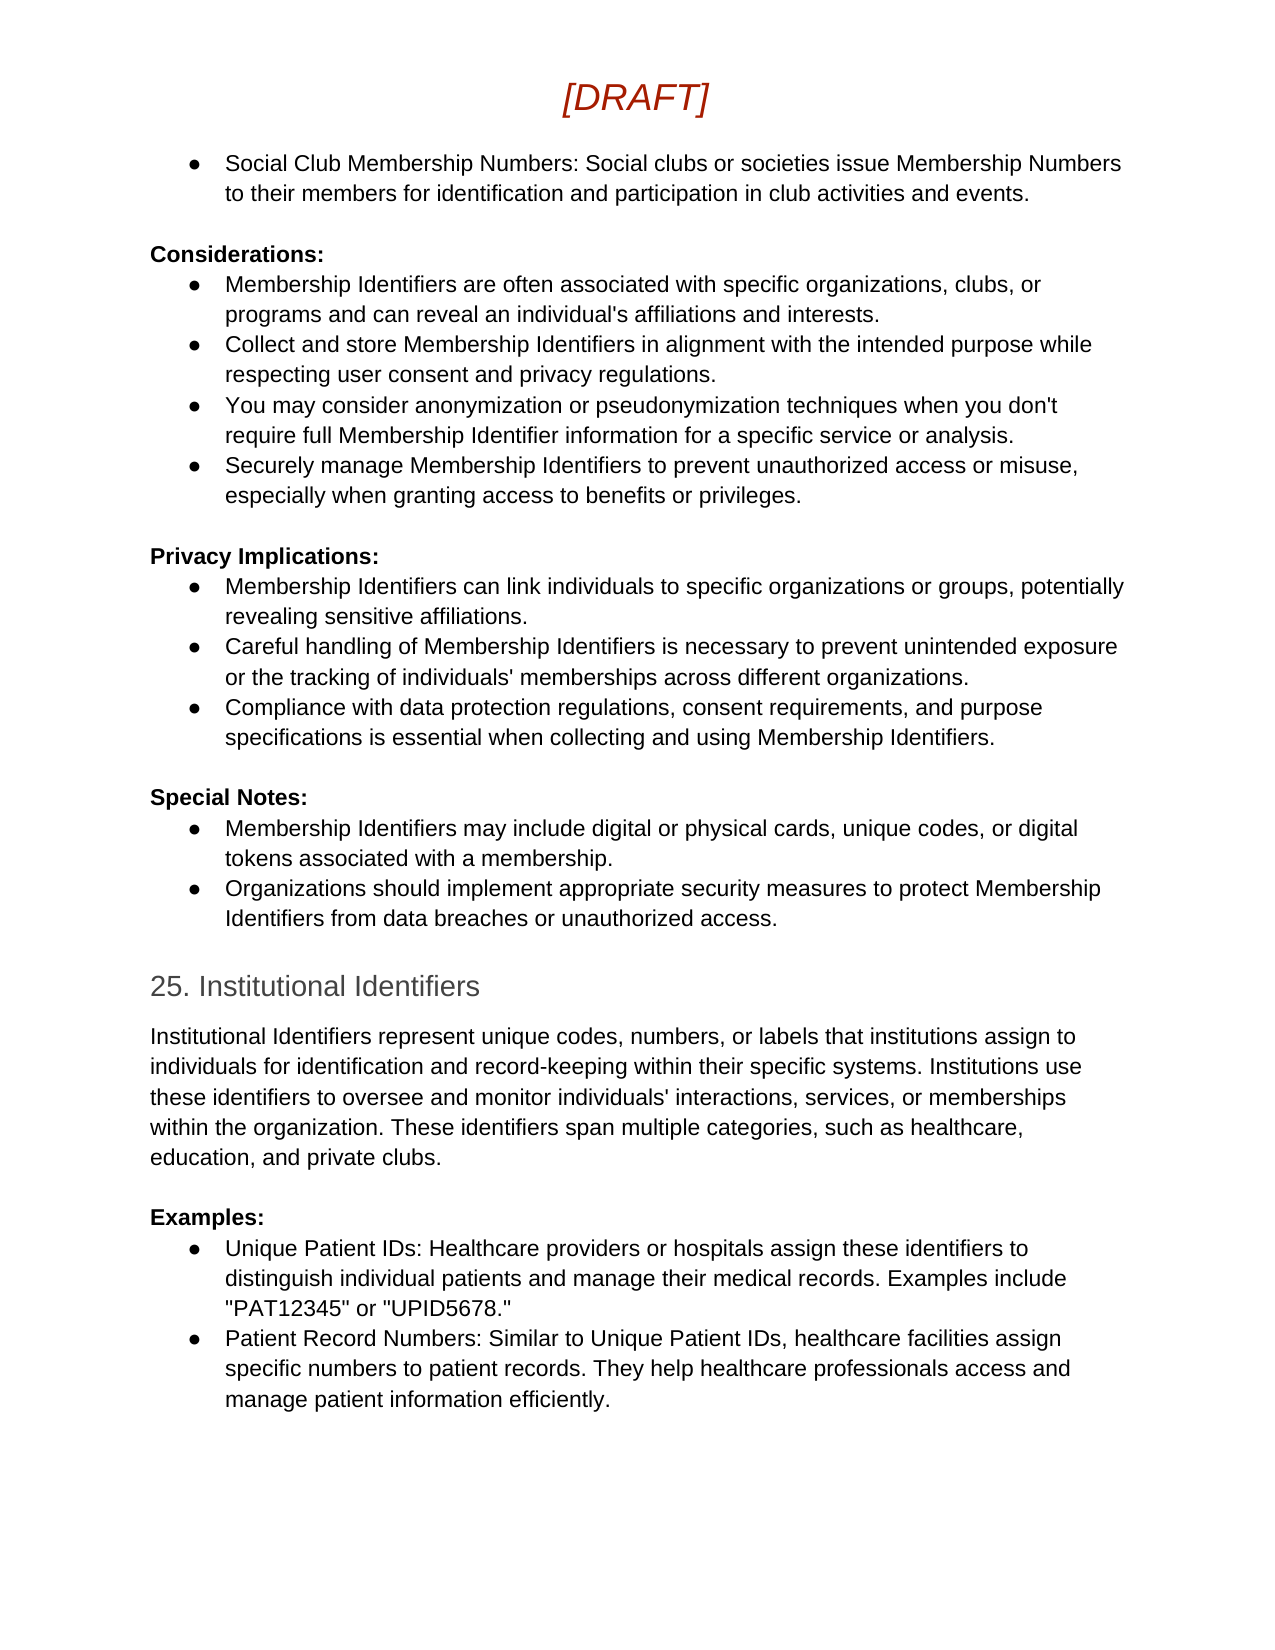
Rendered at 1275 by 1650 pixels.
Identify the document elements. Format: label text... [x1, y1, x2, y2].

list Careful handling of Membership Identifiers is necessary to prevent unintended exposure or the tracking of individuals' memberships across different organizations. [187, 633, 1125, 690]
list Membership Identifiers can link individuals to specific organizations or groups, potentially revealing sensitive affiliations. [187, 573, 1125, 629]
text Considerations: [150, 241, 1125, 267]
list Unique Patient IDs: Healthcare providers or hospitals assign these identifiers to distinguish individual patients and manage their medical records. Examples include "PAT12345" or "UPID5678." [187, 1234, 1125, 1321]
list Organizations should implement appropriate security measures to protect Membership Identifiers from data breaches or unauthorized access. [187, 875, 1125, 932]
text Examples: [150, 1204, 1125, 1231]
text Institutional Identifiers represent unique codes, numbers, or labels that institutions assign to individuals for identification and record-keeping within their specific systems. Institutions use these identifiers to oversee and monitor individuals' interactions, services, or memberships within the organization. These identifiers span multiple categories, such as healthcare, education, and private clubs. [150, 1023, 1125, 1170]
list You may consider anonymization or pseudonymization techniques when you don't require full Membership Identifier information for a specific service or analysis. [187, 392, 1125, 448]
list Membership Identifiers may include digital or physical cards, unique codes, or digital tokens associated with a membership. [187, 814, 1125, 871]
text Privacy Implications: [150, 543, 1125, 569]
subtitle 25. Institutional Identifiers [150, 969, 1125, 1002]
text Special Notes: [150, 784, 1125, 811]
list Membership Identifiers are often associated with specific organizations, clubs, or programs and can reveal an individual's affiliations and interests. [187, 271, 1125, 327]
list Collect and store Membership Identifiers in alignment with the intended purpose while respecting user consent and privacy regulations. [187, 331, 1125, 388]
list Social Club Membership Numbers: Social clubs or societies issue Membership Numbers to their members for identification and participation in club activities and events. [187, 150, 1125, 207]
list Patient Record Numbers: Similar to Unique Patient IDs, healthcare facilities assign specific numbers to patient records. They help healthcare professionals access and manage patient information efficiently. [187, 1325, 1125, 1412]
list Compliance with data protection regulations, consent requirements, and purpose specifications is essential when collecting and using Membership Identifiers. [187, 694, 1125, 750]
list Securely manage Membership Identifiers to prevent unauthorized access or misuse, especially when granting access to benefits or privileges. [187, 452, 1125, 509]
